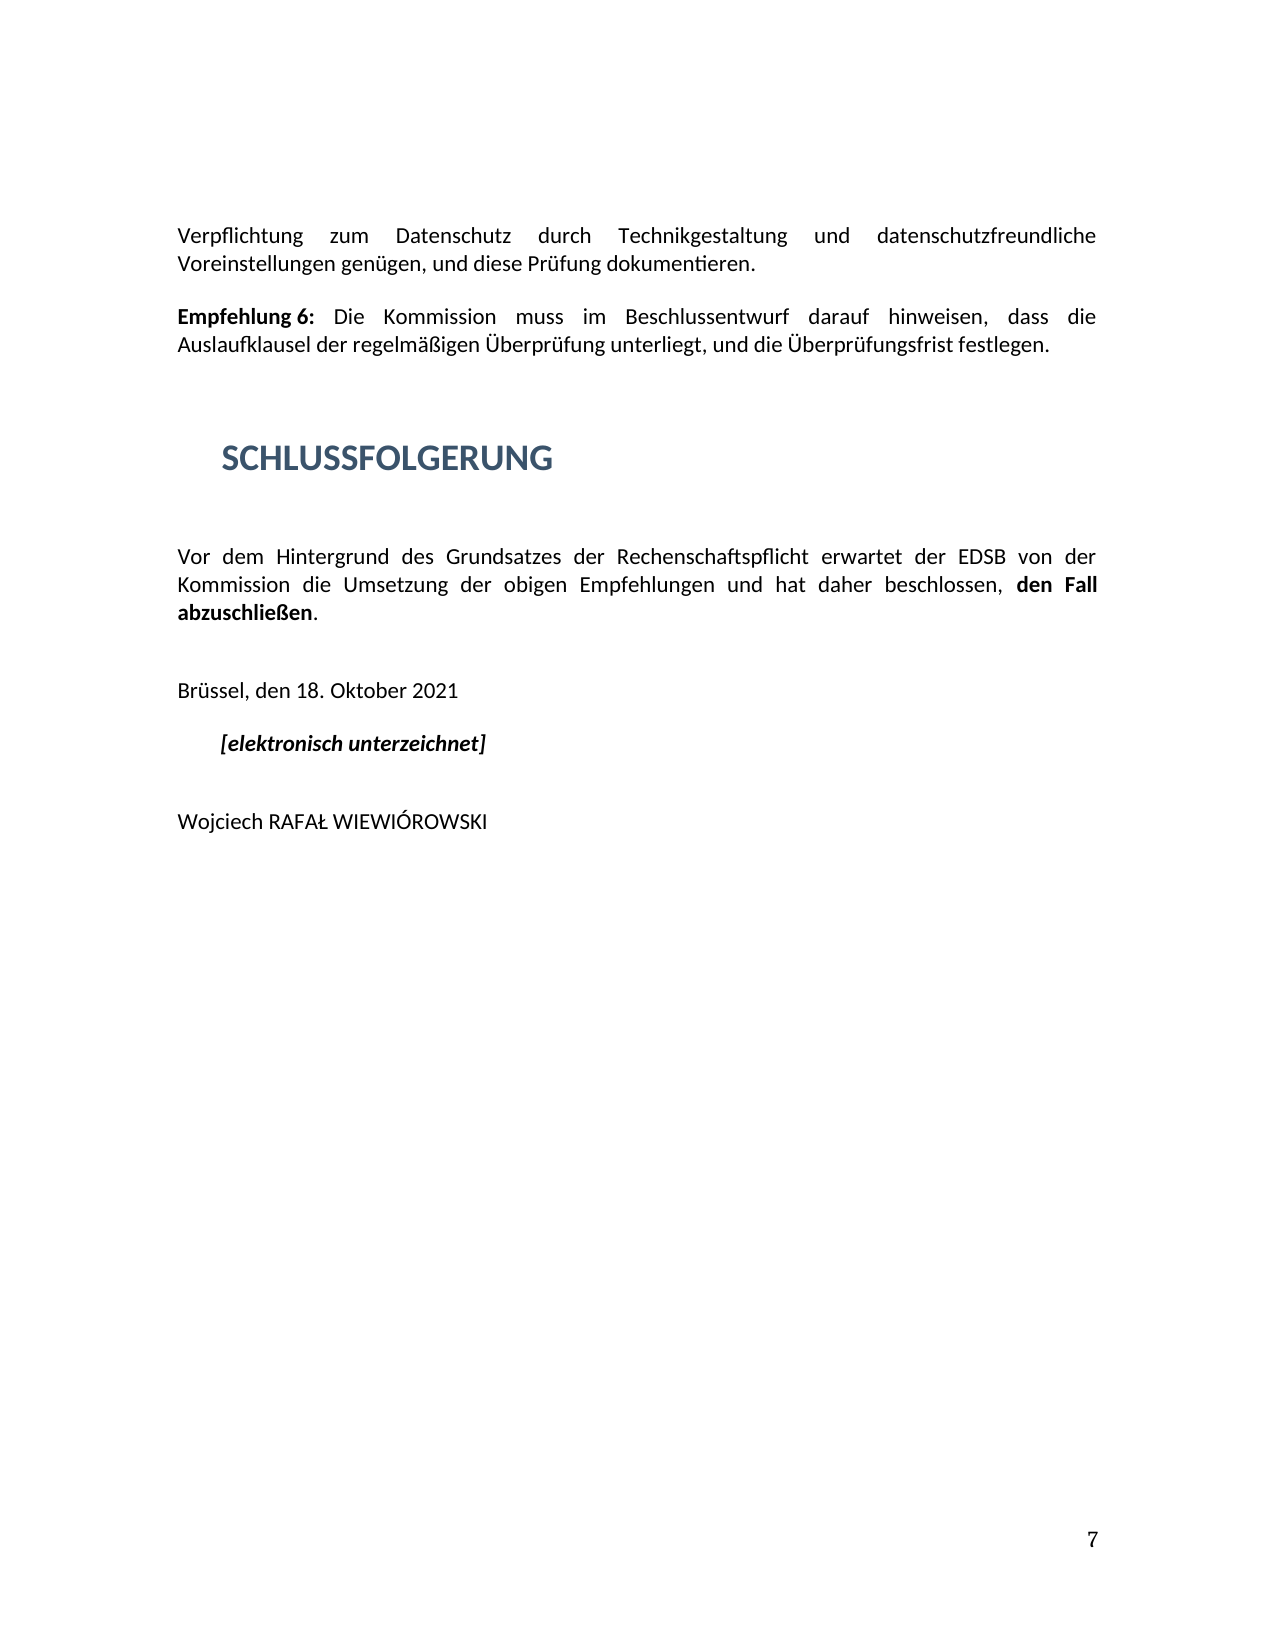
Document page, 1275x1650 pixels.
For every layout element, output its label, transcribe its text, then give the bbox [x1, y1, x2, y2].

text Wojciech RAFAŁ WIEWIÓROWSKI [177, 807, 1098, 835]
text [177, 221, 1098, 277]
text SCHLUSSFOLGERUNG [221, 433, 1098, 479]
text [elektronisch unterzeichnet] [177, 729, 531, 757]
text Brüssel, den 18. Oktober 2021 [177, 676, 1098, 704]
text Empfehlung 6: Die Kommission muss im Beschlussentwurf darauf hinweisen, dass die Auslaufklausel der regelmäßigen Überprüfung unterliegt, und die Überprüfungsfrist festlegen. [177, 302, 1098, 358]
text Vor dem Hintergrund des Grundsatzes der Rechenschaftspflicht erwartet der EDSB von der Kommission die Umsetzung der obigen Empfehlungen und hat daher beschlossen, den Fall abzuschließen. [177, 542, 1098, 626]
